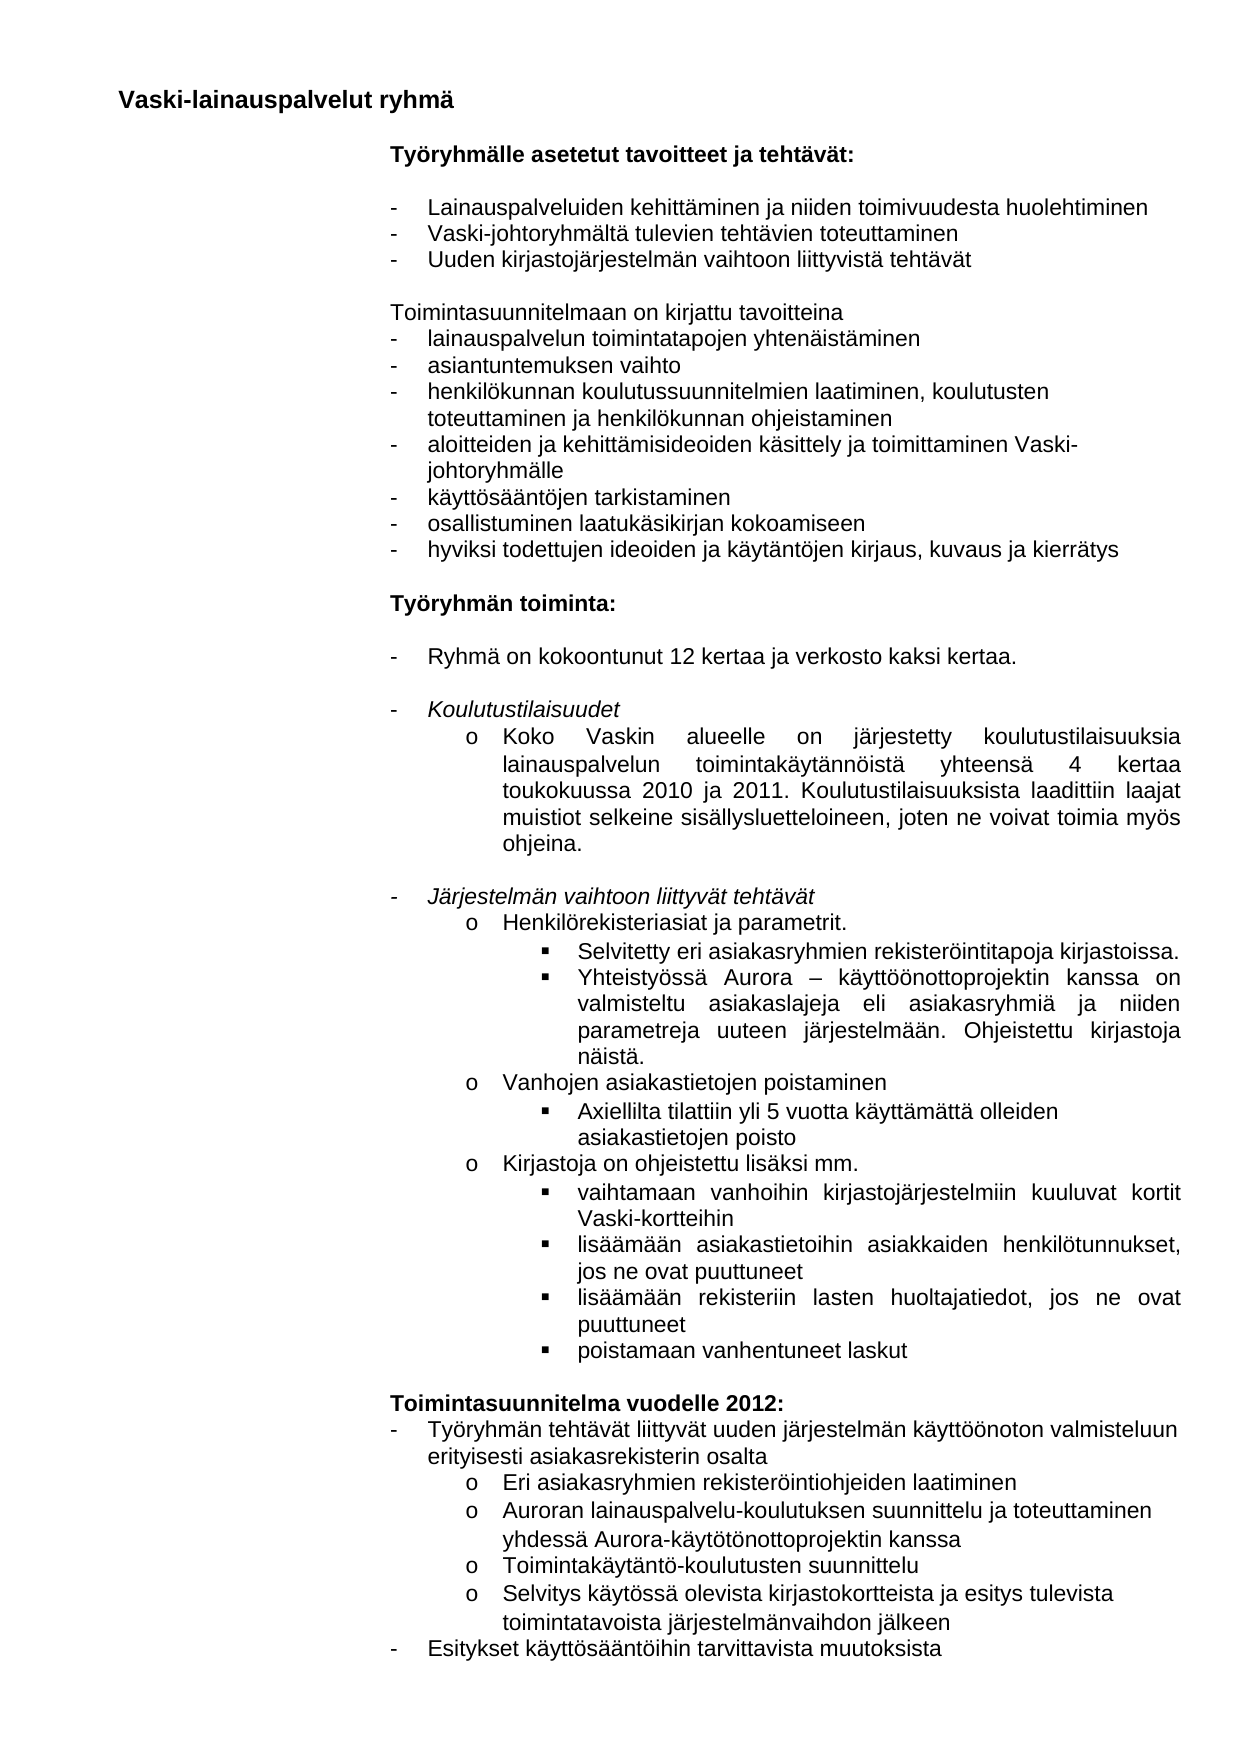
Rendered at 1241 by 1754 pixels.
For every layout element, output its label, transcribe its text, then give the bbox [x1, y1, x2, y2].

list Vaski-johtoryhmältä tulevien tehtävien toteuttaminen [390, 220, 1181, 246]
list osallistuminen laatukäsikirjan kokoamiseen [390, 510, 1181, 536]
list poistamaan vanhentuneet laskut [540, 1337, 1181, 1363]
list hyviksi todettujen ideoiden ja käytäntöjen kirjaus, kuvaus ja kierrätys [390, 536, 1181, 563]
list Järjestelmän vaihtoon liittyvät tehtävät [390, 883, 1181, 909]
list Kirjastoja on ohjeistettu lisäksi mm. [465, 1150, 1181, 1179]
list vaihtamaan vanhoihin kirjastojärjestelmiin kuuluvat kortit Vaski-kortteihin [540, 1179, 1181, 1231]
list Toimintakäytäntö-koulutusten suunnittelu [465, 1552, 1181, 1580]
text Työryhmän toiminta: [390, 590, 1181, 616]
text Työryhmälle asetetut tavoitteet ja tehtävät: [390, 141, 1181, 167]
list Selvitetty eri asiakasryhmien rekisteröintitapoja kirjastoissa. [540, 938, 1181, 964]
list Uuden kirjastojärjestelmän vaihtoon liittyvistä tehtävät [390, 246, 1181, 273]
list Vanhojen asiakastietojen poistaminen [465, 1069, 1181, 1098]
list Eri asiakasryhmien rekisteröintiohjeiden laatiminen [465, 1469, 1181, 1497]
list henkilökunnan koulutussuunnitelmien laatiminen, koulutusten toteuttaminen ja henkilökunnan ohjeistaminen [390, 378, 1181, 431]
list Henkilörekisteriasiat ja parametrit. [465, 909, 1181, 938]
subtitle Vaski-lainauspalvelut ryhmä [118, 85, 1181, 114]
list asiantuntemuksen vaihto [390, 352, 1181, 378]
list käyttösääntöjen tarkistaminen [390, 483, 1181, 510]
list lisäämään rekisteriin lasten huoltajatiedot, jos ne ovat puuttuneet [540, 1284, 1181, 1337]
list aloitteiden ja kehittämisideoiden käsittely ja toimittaminen Vaski-johtoryhmälle [390, 431, 1181, 483]
list Auroran lainauspalvelu-koulutuksen suunnittelu ja toteuttaminen yhdessä Aurora-käytötönottoprojektin kanssa [465, 1497, 1181, 1552]
list Selvitys käytössä olevista kirjastokortteista ja esitys tulevista toimintatavoista järjestelmänvaihdon jälkeen [465, 1580, 1181, 1635]
list Esitykset käyttösääntöihin tarvittavista muutoksista [390, 1635, 1181, 1661]
list lainauspalvelun toimintatapojen yhtenäistäminen [390, 325, 1181, 352]
text Toimintasuunnitelma vuodelle 2012: [390, 1389, 1181, 1416]
list Axiellilta tilattiin yli 5 vuotta käyttämättä olleiden asiakastietojen poisto [540, 1098, 1181, 1150]
list Ryhmä on kokoontunut 12 kertaa ja verkosto kaksi kertaa. [390, 643, 1181, 670]
text Toimintasuunnitelmaan on kirjattu tavoitteina [390, 299, 1181, 325]
list Koko Vaskin alueelle on järjestetty koulutustilaisuuksia lainauspalvelun toimintakäytännöistä yhteensä 4 kertaa toukokuussa 2010 ja 2011. Koulutustilaisuuksista laadittiin laajat muistiot selkeine sisällysluetteloineen, joten ne voivat toimia myös ohjeina. [465, 723, 1181, 857]
list Koulutustilaisuudet [390, 696, 1181, 723]
list Työryhmän tehtävät liittyvät uuden järjestelmän käyttöönoton valmisteluun erityisesti asiakasrekisterin osalta [390, 1416, 1181, 1469]
list Lainauspalveluiden kehittäminen ja niiden toimivuudesta huolehtiminen [390, 194, 1181, 220]
list lisäämään asiakastietoihin asiakkaiden henkilötunnukset, jos ne ovat puuttuneet [540, 1231, 1181, 1284]
list Yhteistyössä Aurora – käyttöönottoprojektin kanssa on valmisteltu asiakaslajeja eli asiakasryhmiä ja niiden parametreja uuteen järjestelmään. Ohjeistettu kirjastoja näistä. [540, 964, 1181, 1069]
